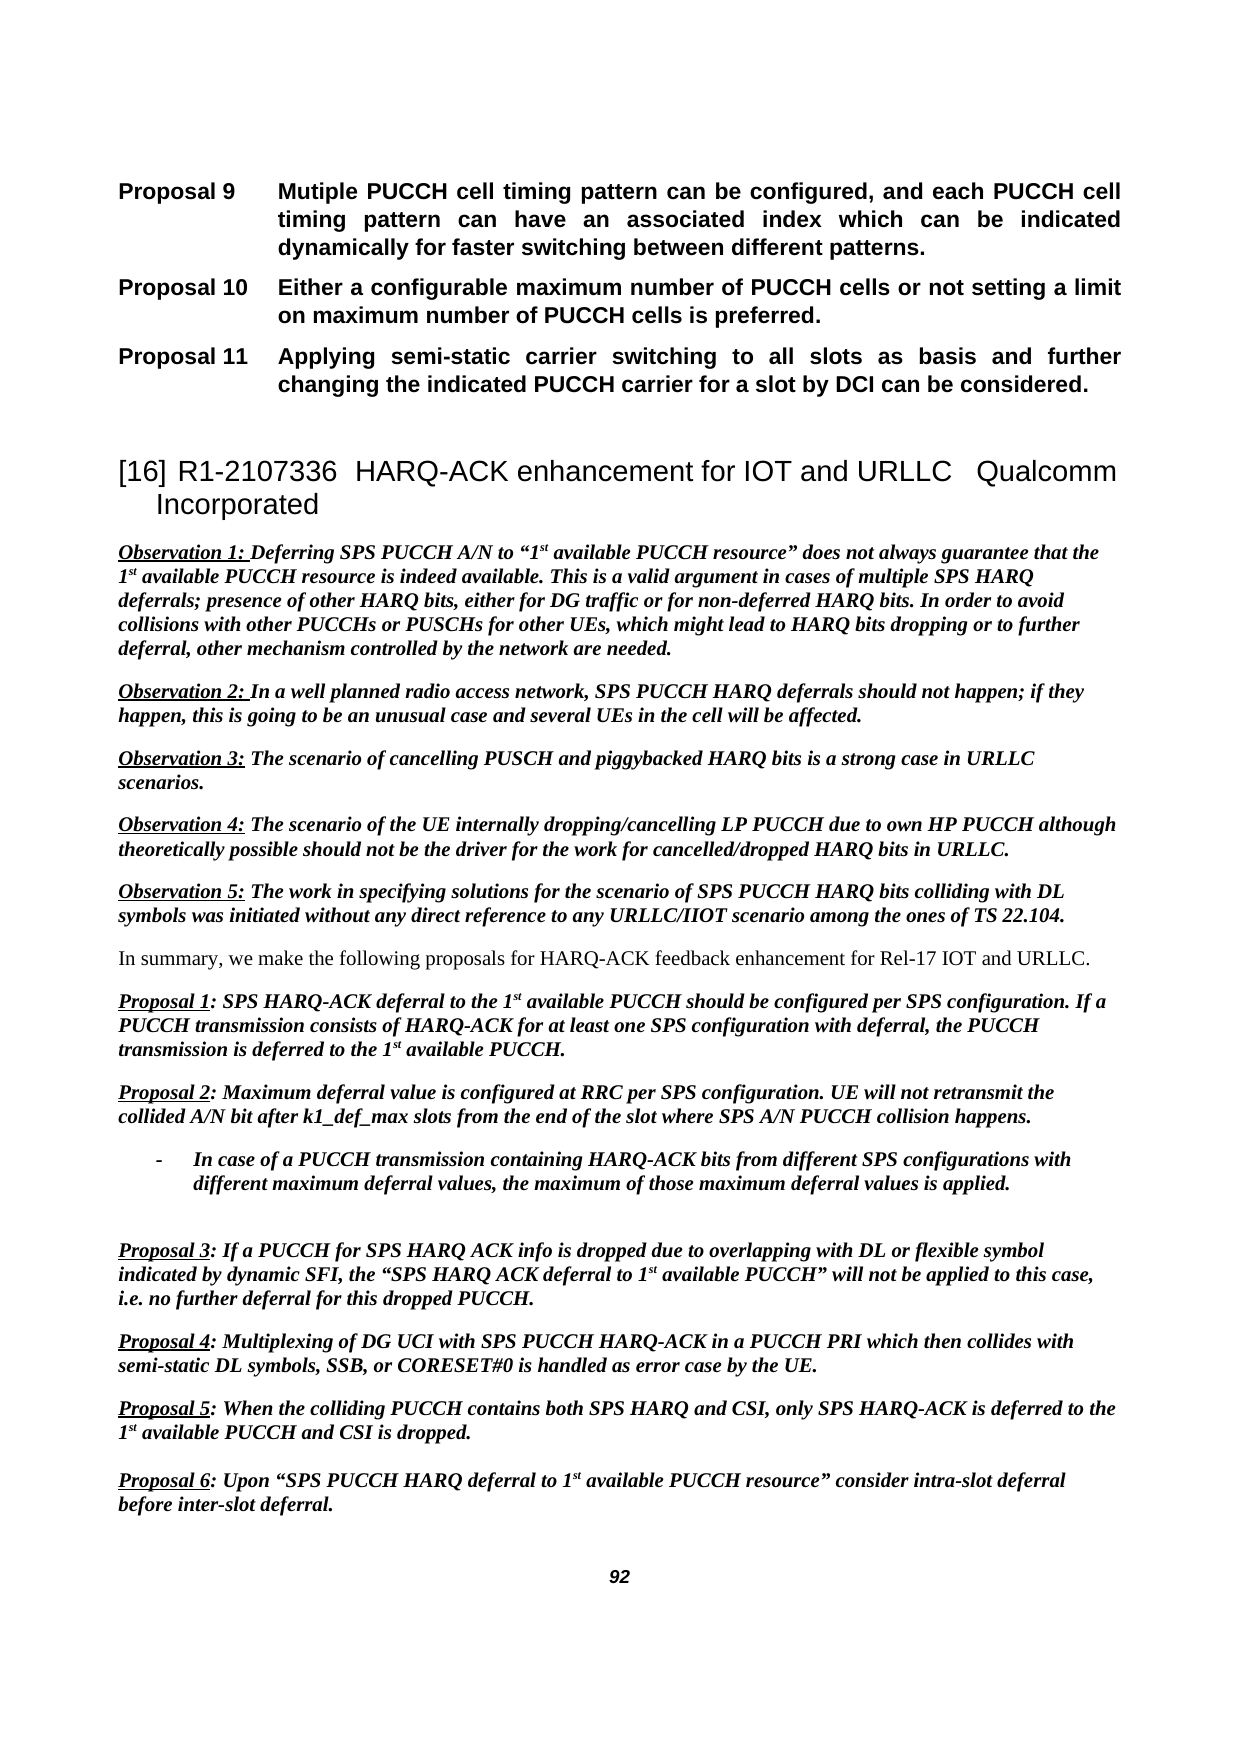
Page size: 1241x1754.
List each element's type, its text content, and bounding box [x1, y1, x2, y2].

text Observation 2: In a well planned radio access network, SPS PUCCH HARQ deferrals should not happen; if they happen, this is going to be an unusual case and several UEs in the cell will be affected. [118, 679, 1122, 727]
text In summary, we make the following proposals for HARQ-ACK feedback enhancement for Rel-17 IOT and URLLC. [118, 946, 1122, 970]
text Observation 1: Deferring SPS PUCCH A/N to “1st available PUCCH resource” does not always guarantee that the 1st available PUCCH resource is indeed available. This is a valid argument in cases of multiple SPS HARQ deferrals; presence of other HARQ bits, either for DG traffic or for non-deferred HARQ bits. In order to avoid collisions with other PUCCHs or PUSCHs for other UEs, which might lead to HARQ bits dropping or to further deferral, other mechanism controlled by the network are needed. [118, 539, 1122, 660]
text Observation 4: The scenario of the UE internally dropping/cancelling LP PUCCH due to own HP PUCCH although theoretically possible should not be the driver for the work for cancelled/dropped HARQ bits in URLLC. [118, 812, 1122, 861]
list Proposal 10 Either a configurable maximum number of PUCCH cells or not setting a limit on maximum number of PUCCH cells is preferred. [118, 274, 1122, 328]
list Proposal 9 Mutiple PUCCH cell timing pattern can be configured, and each PUCCH cell timing pattern can have an associated index which can be indicated dynamically for faster switching between different patterns. [118, 178, 1122, 260]
text Proposal 1: SPS HARQ-ACK deferral to the 1st available PUCCH should be configured per SPS configuration. If a PUCCH transmission consists of HARQ-ACK for at least one SPS configuration with deferral, the PUCCH transmission is deferred to the 1st available PUCCH. [118, 989, 1122, 1061]
list In case of a PUCCH transmission containing HARQ-ACK bits from different SPS configurations with different maximum deferral values, the maximum of those maximum deferral values is applied. [156, 1147, 1122, 1195]
text Proposal 5: When the colliding PUCCH contains both SPS HARQ and CSI, only SPS HARQ-ACK is deferred to the 1st available PUCCH and CSI is dropped. [118, 1396, 1122, 1444]
text Proposal 3: If a PUCCH for SPS HARQ ACK info is dropped due to overlapping with DL or flexible symbol indicated by dynamic SFI, the “SPS HARQ ACK deferral to 1st available PUCCH” will not be applied to this case, i.e. no further deferral for this dropped PUCCH. [118, 1238, 1122, 1310]
text Observation 3: The scenario of cancelling PUSCH and piggybacked HARQ bits is a strong case in URLLC scenarios. [118, 746, 1122, 794]
text Proposal 4: Multiplexing of DG UCI with SPS PUCCH HARQ-ACK in a PUCCH PRI which then collides with semi-static DL symbols, SSB, or CORESET#0 is handled as error case by the UE. [118, 1329, 1122, 1377]
text Proposal 6: Upon “SPS PUCCH HARQ deferral to 1st available PUCCH resource” consider intra-slot deferral before inter-slot deferral. [118, 1468, 1122, 1516]
list Proposal 11 Applying semi-static carrier switching to all slots as basis and further changing the indicated PUCCH carrier for a slot by DCI can be considered. [118, 343, 1122, 397]
subtitle R1-2107336 HARQ-ACK enhancement for IOT and URLLC Qualcomm Incorporated [118, 454, 1122, 521]
text Proposal 2: Maximum deferral value is configured at RRC per SPS configuration. UE will not retransmit the collided A/N bit after k1_def_max slots from the end of the slot where SPS A/N PUCCH collision happens. [118, 1080, 1122, 1128]
text Observation 5: The work in specifying solutions for the scenario of SPS PUCCH HARQ bits colliding with DL symbols was initiated without any direct reference to any URLLC/IIOT scenario among the ones of TS 22.104. [118, 879, 1122, 927]
